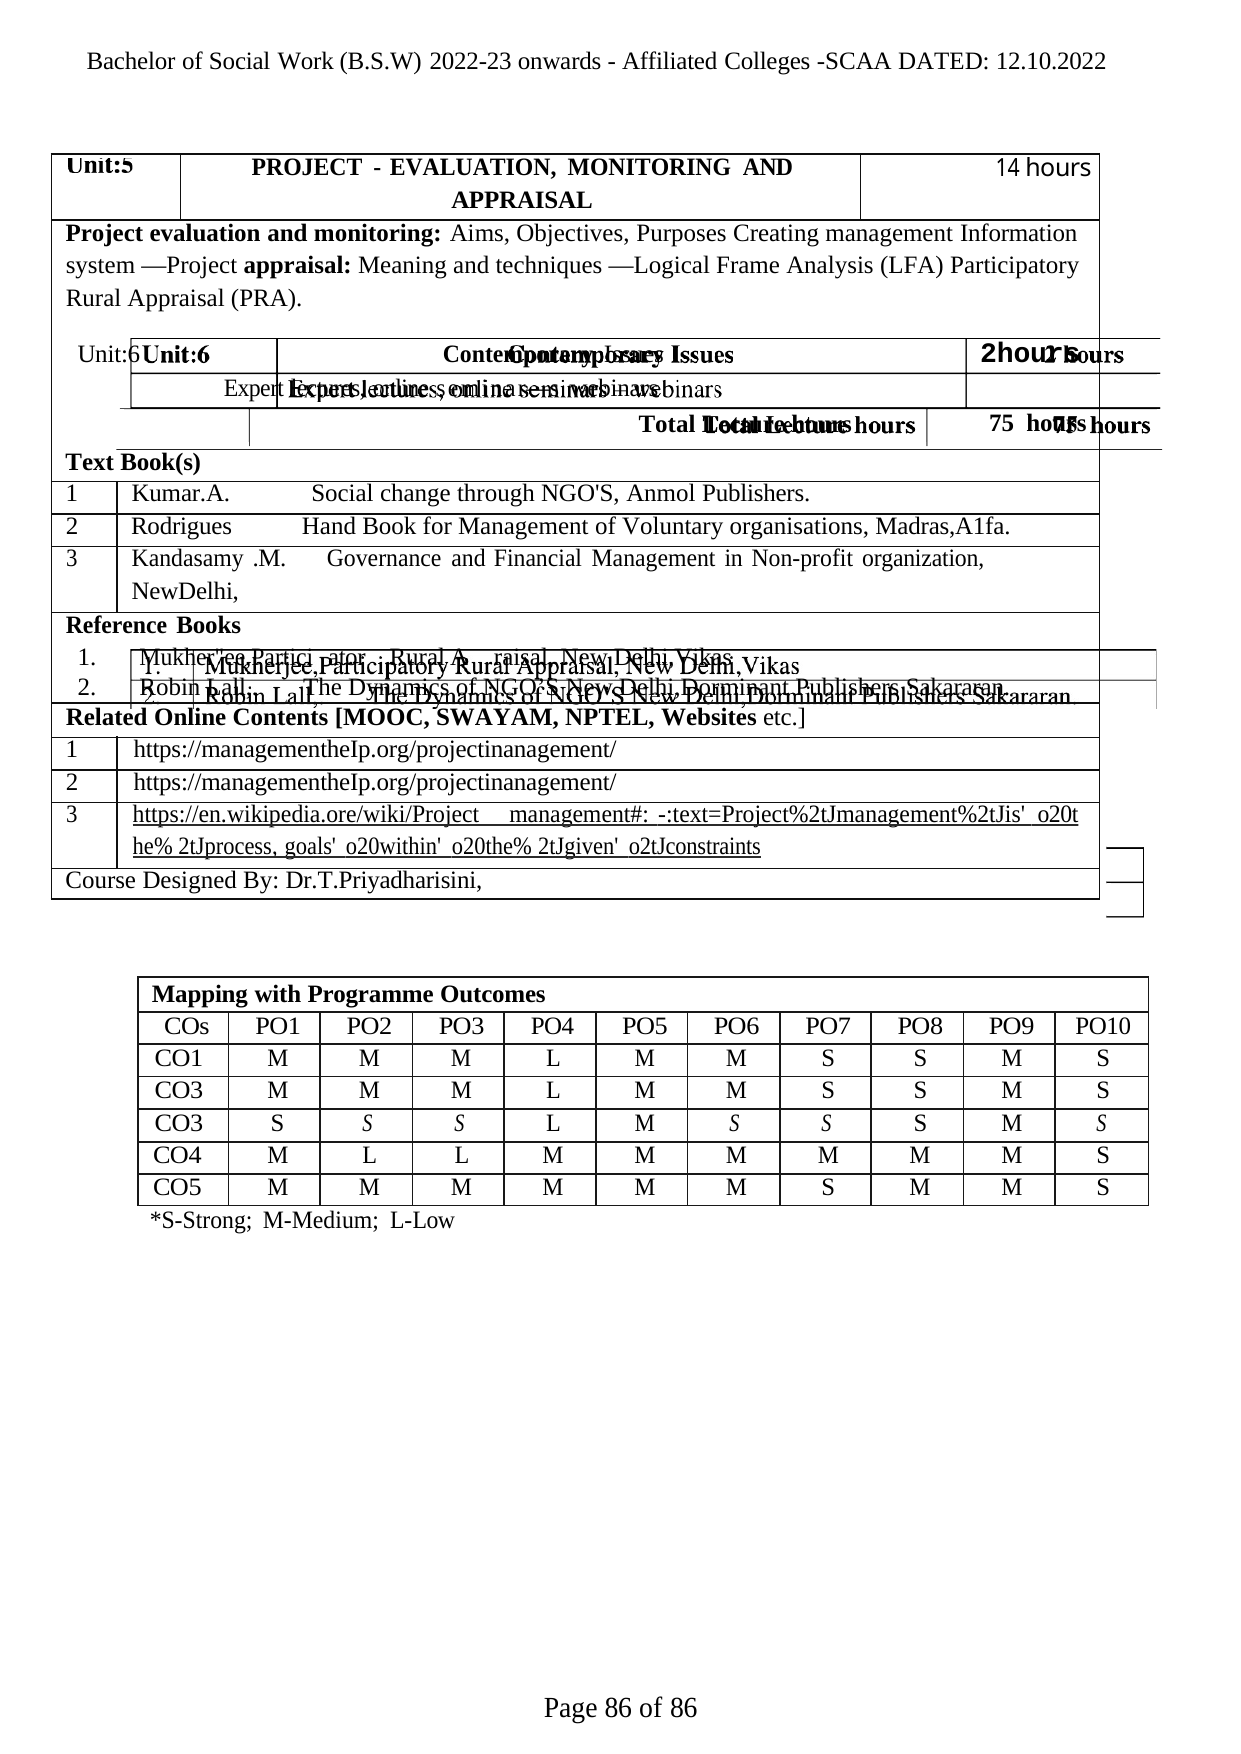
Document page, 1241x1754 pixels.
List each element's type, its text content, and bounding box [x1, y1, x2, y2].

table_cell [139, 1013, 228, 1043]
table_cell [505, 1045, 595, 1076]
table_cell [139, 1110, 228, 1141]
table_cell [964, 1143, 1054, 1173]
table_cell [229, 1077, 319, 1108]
picture [394, 650, 400, 657]
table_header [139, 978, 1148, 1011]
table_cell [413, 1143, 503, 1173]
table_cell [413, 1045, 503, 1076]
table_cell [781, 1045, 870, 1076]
picture [1106, 846, 1144, 918]
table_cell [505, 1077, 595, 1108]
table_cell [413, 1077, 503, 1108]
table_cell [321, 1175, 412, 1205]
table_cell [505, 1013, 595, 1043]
picture [66, 158, 133, 173]
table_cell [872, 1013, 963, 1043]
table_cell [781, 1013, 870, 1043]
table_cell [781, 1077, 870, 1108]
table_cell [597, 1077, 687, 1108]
picture [618, 650, 627, 664]
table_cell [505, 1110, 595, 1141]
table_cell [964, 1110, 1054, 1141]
picture [566, 649, 574, 660]
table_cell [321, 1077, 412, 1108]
picture [1100, 338, 1163, 450]
picture [1100, 649, 1157, 709]
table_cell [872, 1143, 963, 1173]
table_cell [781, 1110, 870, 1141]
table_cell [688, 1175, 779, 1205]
picture [130, 649, 1099, 702]
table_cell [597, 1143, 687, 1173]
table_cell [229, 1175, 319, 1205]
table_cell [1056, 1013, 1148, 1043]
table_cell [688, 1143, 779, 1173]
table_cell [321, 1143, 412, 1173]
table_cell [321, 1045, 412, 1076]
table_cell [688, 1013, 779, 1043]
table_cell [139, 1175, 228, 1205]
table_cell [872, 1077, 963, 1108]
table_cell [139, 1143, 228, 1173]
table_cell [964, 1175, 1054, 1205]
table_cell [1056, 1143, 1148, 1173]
picture [116, 338, 1099, 450]
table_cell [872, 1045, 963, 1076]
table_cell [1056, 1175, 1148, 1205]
picture [130, 704, 1099, 709]
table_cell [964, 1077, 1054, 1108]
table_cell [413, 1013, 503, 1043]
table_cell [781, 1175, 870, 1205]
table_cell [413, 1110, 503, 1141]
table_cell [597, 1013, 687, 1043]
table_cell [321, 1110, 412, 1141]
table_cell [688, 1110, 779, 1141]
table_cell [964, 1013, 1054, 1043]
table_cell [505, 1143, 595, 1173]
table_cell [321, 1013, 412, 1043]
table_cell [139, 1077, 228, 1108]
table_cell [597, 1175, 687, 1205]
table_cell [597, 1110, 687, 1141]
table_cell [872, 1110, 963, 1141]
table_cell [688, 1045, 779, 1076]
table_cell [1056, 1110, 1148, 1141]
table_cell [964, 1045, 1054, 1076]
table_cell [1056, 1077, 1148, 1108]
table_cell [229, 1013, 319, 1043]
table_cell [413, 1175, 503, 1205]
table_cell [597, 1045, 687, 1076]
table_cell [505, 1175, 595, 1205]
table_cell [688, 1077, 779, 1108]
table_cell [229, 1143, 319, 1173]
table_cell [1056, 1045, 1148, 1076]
text *S-Strong; M-Medium; L-Low [149, 1206, 1240, 1234]
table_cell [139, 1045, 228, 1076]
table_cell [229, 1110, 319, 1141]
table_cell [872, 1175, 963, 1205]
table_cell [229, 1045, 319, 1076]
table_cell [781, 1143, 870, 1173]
